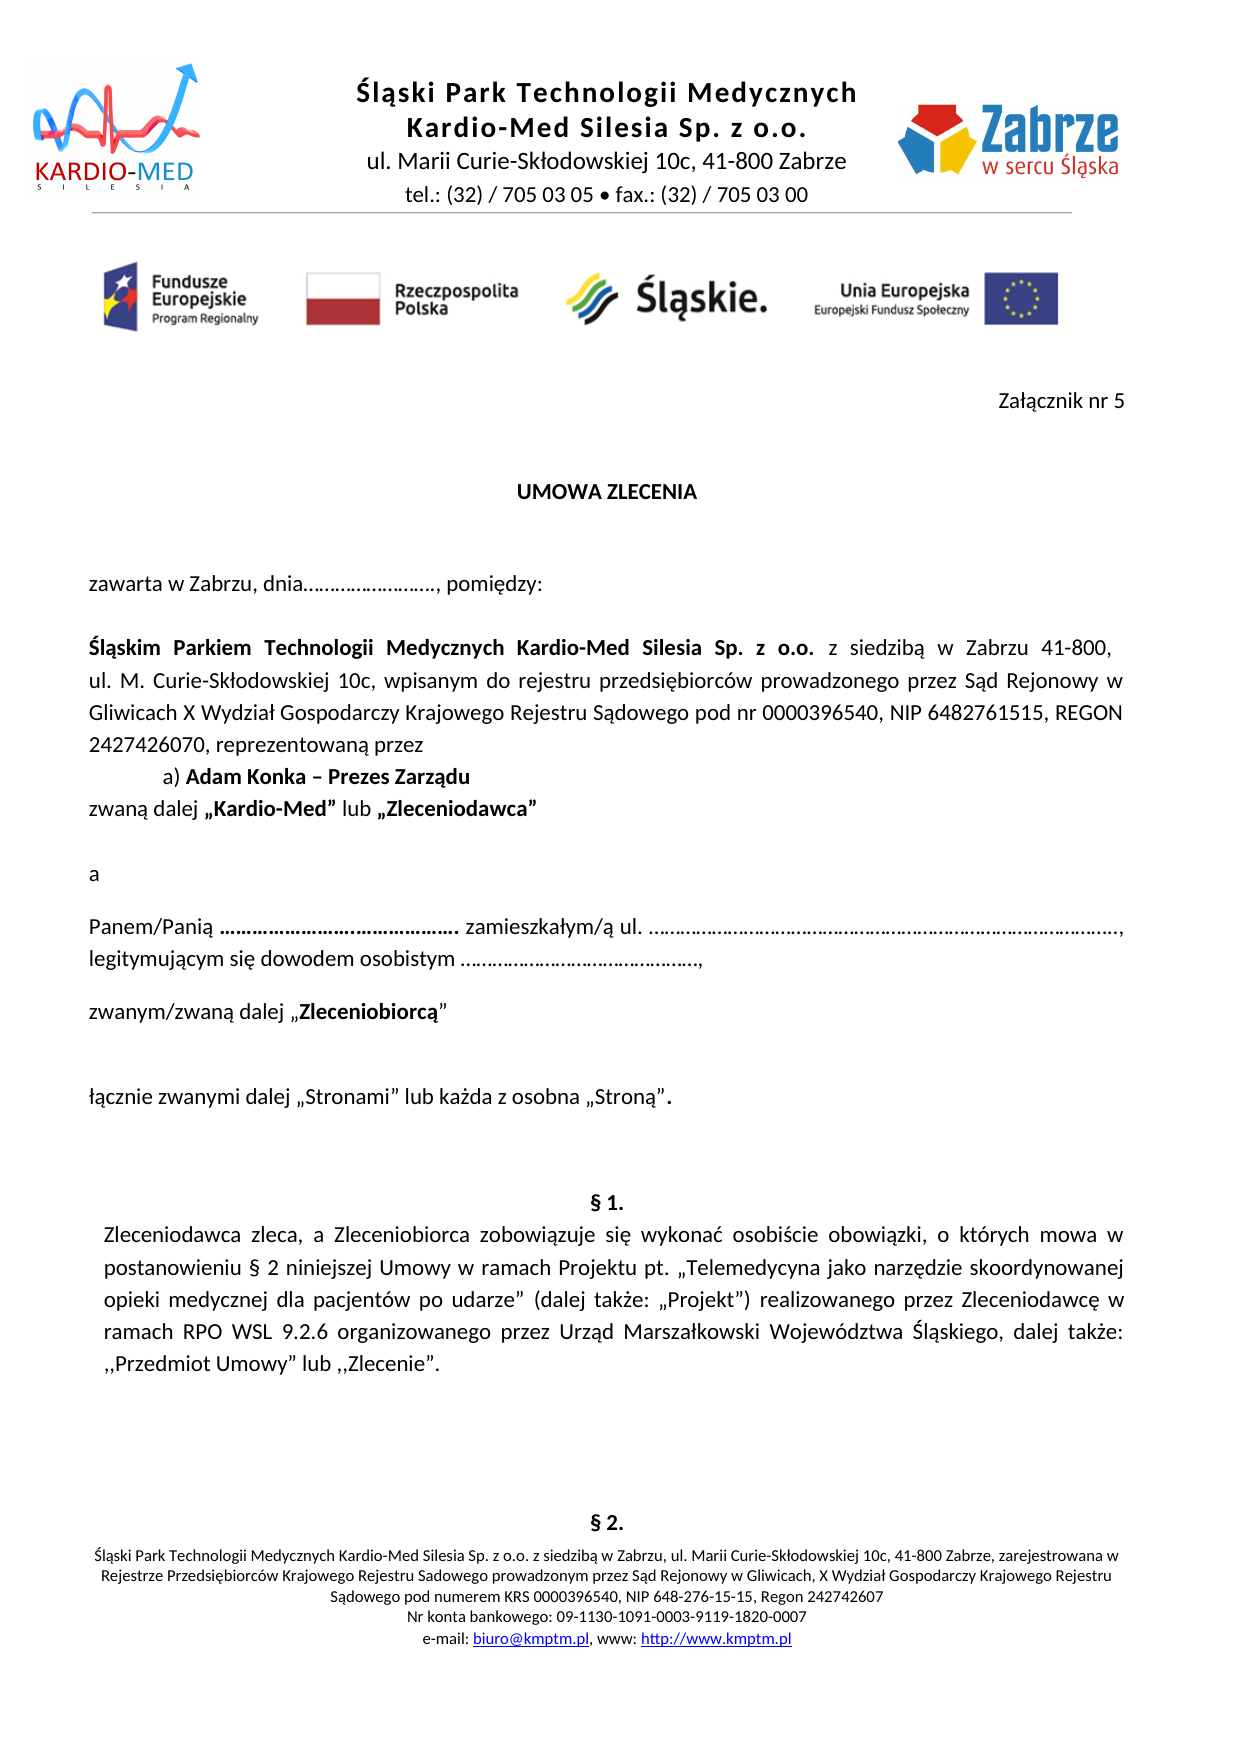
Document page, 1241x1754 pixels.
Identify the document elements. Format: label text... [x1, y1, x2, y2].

text § 2. [89, 1508, 1125, 1536]
text zwaną dalej „Kardio-Med” lub „Zleceniodawca” [89, 794, 1125, 822]
text zwanym/zwaną dalej „Zleceniobiorcą” [89, 997, 1125, 1025]
picture [26, 56, 205, 197]
text a) Adam Konka – Prezes Zarządu [89, 762, 1125, 790]
text zawarta w Zabrzu, dnia……………………., pomiędzy: [89, 569, 1125, 597]
text UMOWA ZLECENIA [89, 477, 1125, 505]
text Załącznik nr 5 [89, 309, 1125, 414]
picture [88, 246, 1074, 348]
text Panem/Panią …………………….………………. zamieszkałym/ą ul. …………………………………………………………………………….., legitymującym się dowodem osobistym ………………………………………, [89, 912, 1125, 972]
text Zleceniodawca zleca, a Zleceniobiorca zobowiązuje się wykonać osobiście obowiązki, o których mowa w postanowieniu § 2 niniejszej Umowy w ramach Projektu pt. „Telemedycyna jako narzędzie skoordynowanej opieki medycznej dla pacjentów po udarze” (dalej także: „Projekt”) realizowanego przez Zleceniodawcę w ramach RPO WSL 9.2.6 organizowanego przez Urząd Marszałkowski Województwa Śląskiego, dalej także: ,,Przedmiot Umowy” lub ,,Zlecenie”. [103, 1221, 1125, 1377]
text a [89, 859, 1125, 887]
picture [897, 103, 1120, 182]
text § 1. [89, 1188, 1125, 1216]
text Śląskim Parkiem Technologii Medycznych Kardio-Med Silesia Sp. z o.o. z siedzibą w Zabrzu 41-800, ul. M. Curie-Skłodowskiej 10c, wpisanym do rejestru przedsiębiorców prowadzonego przez Sąd Rejonowy w Gliwicach X Wydział Gospodarczy Krajowego Rejestru Sądowego pod nr 0000396540, NIP 6482761515, REGON 2427426070, reprezentowaną przez [89, 633, 1125, 758]
text łącznie zwanymi dalej „Stronami” lub każda z osobna „Stroną”. [89, 1082, 1125, 1110]
